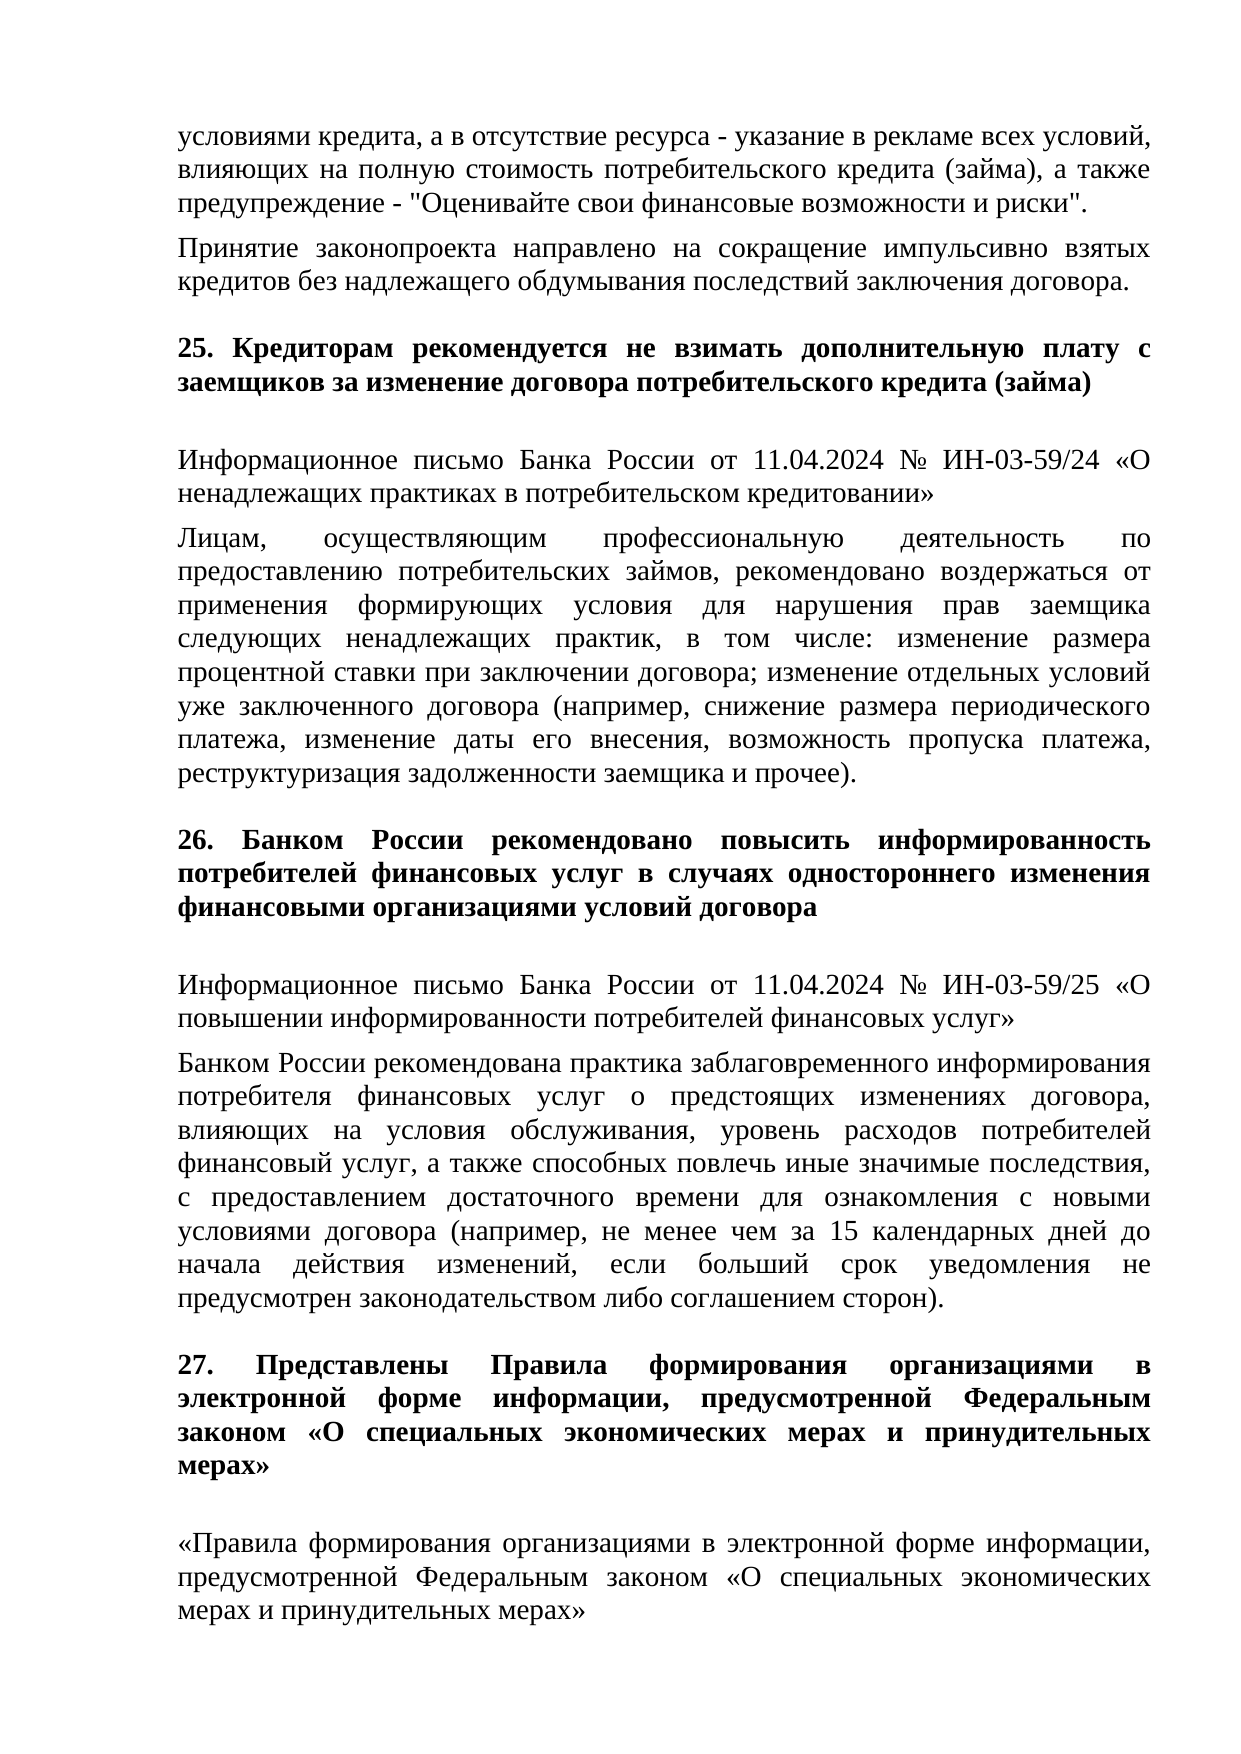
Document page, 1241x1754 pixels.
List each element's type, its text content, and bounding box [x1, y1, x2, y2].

text 27. Представлены Правила формирования организациями в электронной форме информации, предусмотренной Федеральным законом «О специальных экономических мерах и принудительных мерах» [177, 1347, 1152, 1481]
text 25. Кредиторам рекомендуется не взимать дополнительную плату с заемщиков за изменение договора потребительского кредита (займа) [177, 330, 1152, 397]
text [177, 118, 1152, 219]
text Информационное письмо Банка России от 11.04.2024 № ИН-03-59/25 «О повышении информированности потребителей финансовых услуг» [177, 967, 1152, 1034]
text Принятие законопроекта направлено на сокращение импульсивно взятых кредитов без надлежащего обдумывания последствий заключения договора. [177, 230, 1152, 297]
text Информационное письмо Банка России от 11.04.2024 № ИН-03-59/24 «О ненадлежащих практиках в потребительском кредитовании» [177, 442, 1152, 509]
text 26. Банком России рекомендовано повысить информированность потребителей финансовых услуг в случаях одностороннего изменения финансовыми организациями условий договора [177, 822, 1152, 922]
text «Правила формирования организациями в электронной форме информации, предусмотренной Федеральным законом «О специальных экономических мерах и принудительных мерах» [177, 1525, 1152, 1626]
text Лицам, осуществляющим профессиональную деятельность по предоставлению потребительских займов, рекомендовано воздержаться от применения формирующих условия для нарушения прав заемщика следующих ненадлежащих практик, в том числе: изменение размера процентной ставки при заключении договора; изменение отдельных условий уже заключенного договора (например, снижение размера периодического платежа, изменение даты его внесения, возможность пропуска платежа, реструктуризация задолженности заемщика и прочее). [177, 520, 1152, 788]
text Банком России рекомендована практика заблаговременного информирования потребителя финансовых услуг о предстоящих изменениях договора, влияющих на условия обслуживания, уровень расходов потребителей финансовый услуг, а также способных повлечь иные значимые последствия, с предоставлением достаточного времени для ознакомления с новыми условиями договора (например, не менее чем за 15 календарных дней до начала действия изменений, если больший срок уведомления не предусмотрен законодательством либо соглашением сторон). [177, 1045, 1152, 1313]
